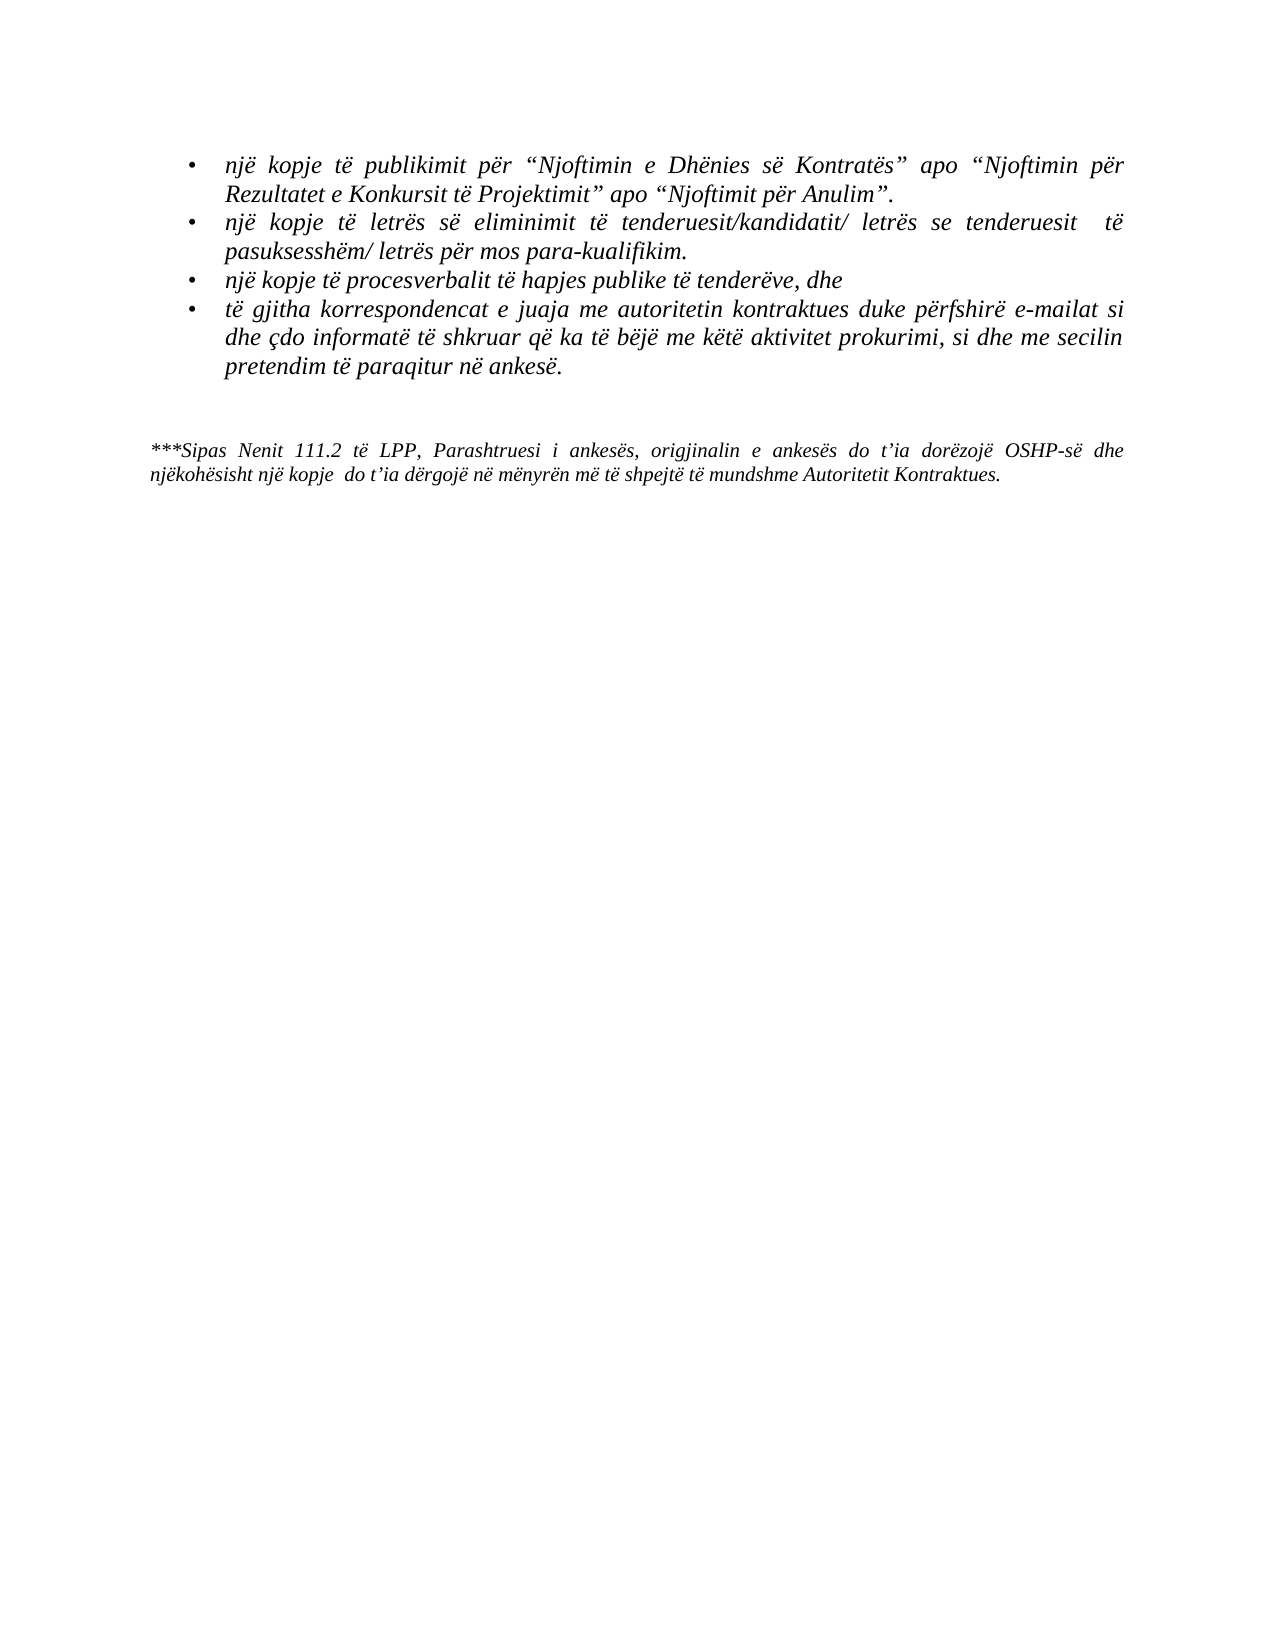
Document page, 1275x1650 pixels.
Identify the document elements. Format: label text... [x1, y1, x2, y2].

text ***Sipas Nenit 111.2 të LPP, Parashtruesi i ankesës, origjinalin e ankesës do t’ia dorëzojë OSHP-së dhe njëkohësisht një kopje do t’ia dërgojë në mënyrën më të shpejtë të mundshme Autoritetit Kontraktues. [150, 437, 1125, 486]
list një kopje të publikimit për “Njoftimin e Dhënies së Kontratës” apo “Njoftimin për Rezultatet e Konkursit të Projektimit” apo “Njoftimit për Anulim”. [187, 150, 1125, 207]
list një kopje të letrës së eliminimit të tenderuesit/kandidatit/ letrës se tenderuesit të pasuksesshëm/ letrës për mos para-kualifikim. [187, 207, 1125, 265]
list një kopje të procesverbalit të hapjes publike të tenderëve, dhe [187, 265, 1125, 294]
list të gjitha korrespondencat e juaja me autoritetin kontraktues duke përfshirë e-mailat si dhe çdo informatë të shkruar që ka të bëjë me këtë aktivitet prokurimi, si dhe me secilin pretendim të paraqitur në ankesë. [187, 294, 1125, 380]
